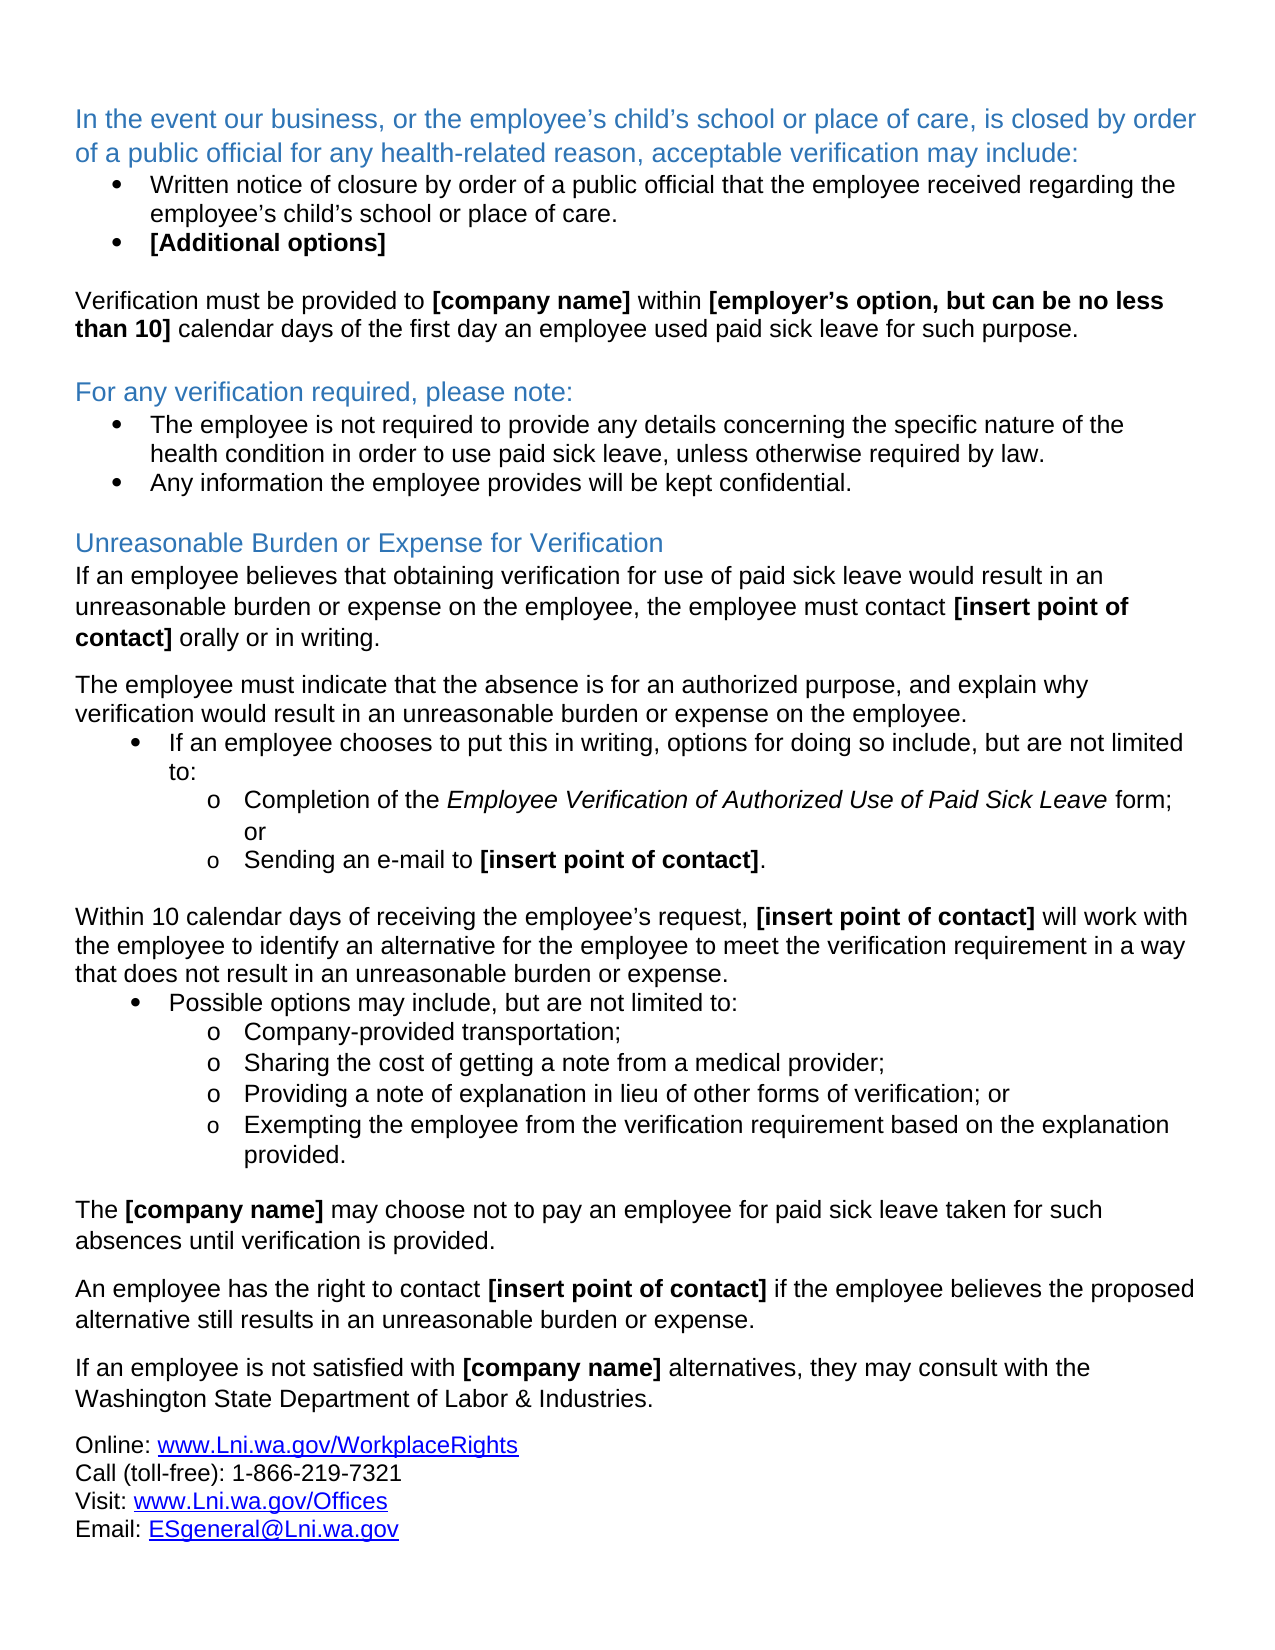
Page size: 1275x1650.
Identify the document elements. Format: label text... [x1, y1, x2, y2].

list If an employee chooses to put this in writing, options for doing so include, but are not limited to: [131, 728, 1200, 786]
list Within 10 calendar days of receiving the employee’s request, [insert point of contact] will work with the employee to identify an alternative for the employee to meet the verification requirement in a way that does not result in an unreasonable burden or expense. [75, 902, 1200, 988]
list Possible options may include, but are not limited to: [131, 988, 1200, 1017]
text If an employee is not satisfied with [company name] alternatives, they may consult with the Washington State Department of Labor & Industries. [75, 1353, 1200, 1412]
text If an employee believes that obtaining verification for use of paid sick leave would result in an unreasonable burden or expense on the employee, the employee must contact [insert point of contact] orally or in writing. [75, 561, 1200, 651]
list Any information the employee provides will be kept confidential. [112, 467, 1200, 496]
text An employee has the right to contact [insert point of contact] if the employee believes the proposed alternative still results in an unreasonable burden or expense. [75, 1274, 1200, 1334]
text Email: ESgeneral@Lni.wa.gov [75, 1515, 1200, 1543]
text Visit: www.Lni.wa.gov/Offices [75, 1487, 1196, 1515]
list Sharing the cost of getting a note from a medical provider; [206, 1048, 1200, 1079]
list The employee is not required to provide any details concerning the specific nature of the health condition in order to use paid sick leave, unless otherwise required by law. [112, 410, 1200, 467]
text Call (toll-free): 1-866-219-7321 [75, 1459, 1200, 1487]
list The employee must indicate that the absence is for an authorized purpose, and explain why verification would result in an unreasonable burden or expense on the employee. [75, 670, 1200, 728]
list Exempting the employee from the verification requirement based on the explanation provided. [206, 1110, 1200, 1169]
subtitle In the event our business, or the employee’s child’s school or place of care, is closed by order of a public official for any health-related reason, acceptable verification may include: [75, 103, 1200, 168]
list Providing a note of explanation in lieu of other forms of verification; or [206, 1079, 1200, 1110]
list [Additional options] [112, 228, 1200, 257]
subtitle For any verification required, please note: [75, 376, 1200, 407]
list Completion of the Employee Verification of Authorized Use of Paid Sick Leave form; or [206, 786, 1200, 845]
text Verification must be provided to [company name] within [employer’s option, but can be no less than 10] calendar days of the first day an employee used paid sick leave for such purpose. [75, 286, 1200, 343]
list Company-provided transportation; [206, 1017, 1200, 1048]
text Online: www.Lni.wa.gov/WorkplaceRights [75, 1431, 1200, 1459]
subtitle Unreasonable Burden or Expense for Verification [75, 527, 1200, 558]
text The [company name] may choose not to pay an employee for paid sick leave taken for such absences until verification is provided. [75, 1195, 1200, 1255]
list Written notice of closure by order of a public official that the employee received regarding the employee’s child’s school or place of care. [112, 171, 1200, 228]
list Sending an e-mail to [insert point of contact]. [206, 845, 1200, 876]
